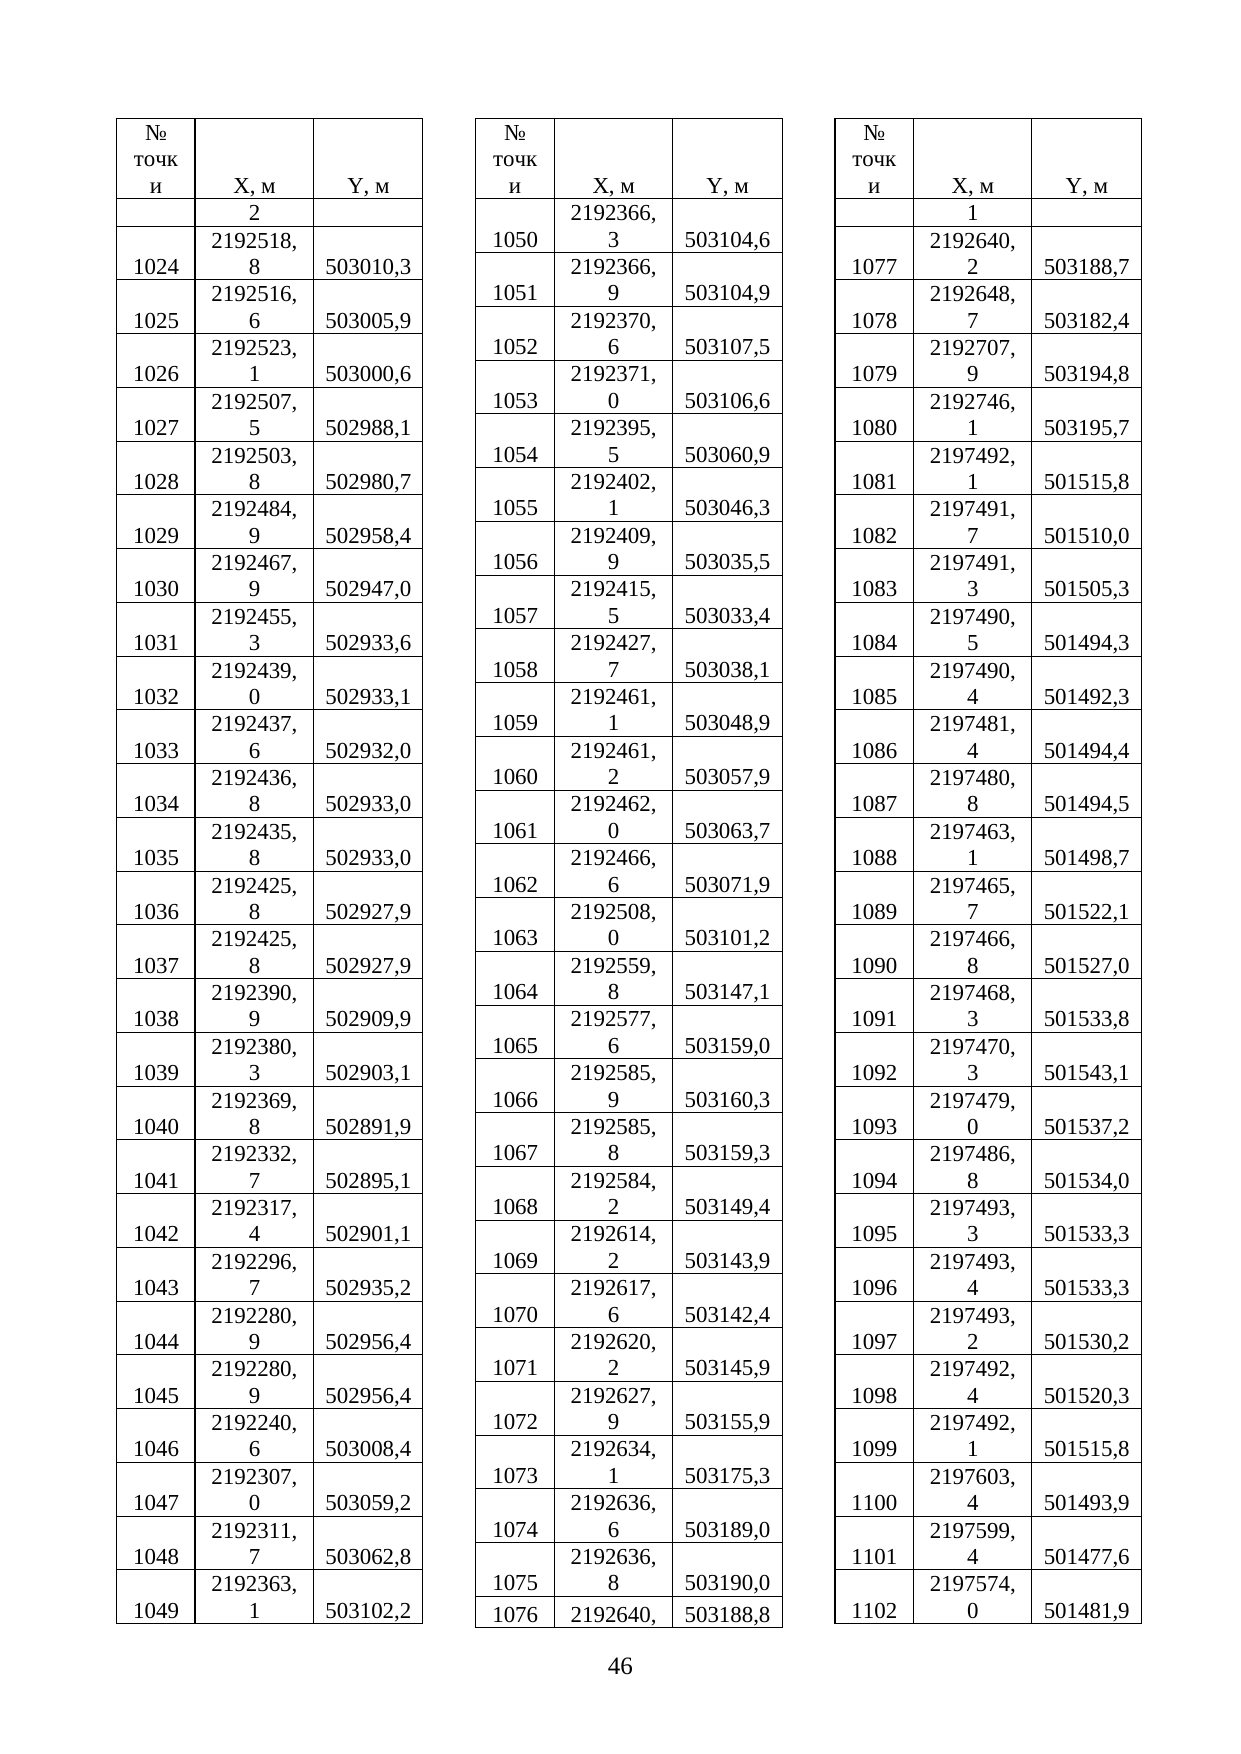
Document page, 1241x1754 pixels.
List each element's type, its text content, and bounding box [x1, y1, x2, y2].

table_header № точки [836, 119, 913, 198]
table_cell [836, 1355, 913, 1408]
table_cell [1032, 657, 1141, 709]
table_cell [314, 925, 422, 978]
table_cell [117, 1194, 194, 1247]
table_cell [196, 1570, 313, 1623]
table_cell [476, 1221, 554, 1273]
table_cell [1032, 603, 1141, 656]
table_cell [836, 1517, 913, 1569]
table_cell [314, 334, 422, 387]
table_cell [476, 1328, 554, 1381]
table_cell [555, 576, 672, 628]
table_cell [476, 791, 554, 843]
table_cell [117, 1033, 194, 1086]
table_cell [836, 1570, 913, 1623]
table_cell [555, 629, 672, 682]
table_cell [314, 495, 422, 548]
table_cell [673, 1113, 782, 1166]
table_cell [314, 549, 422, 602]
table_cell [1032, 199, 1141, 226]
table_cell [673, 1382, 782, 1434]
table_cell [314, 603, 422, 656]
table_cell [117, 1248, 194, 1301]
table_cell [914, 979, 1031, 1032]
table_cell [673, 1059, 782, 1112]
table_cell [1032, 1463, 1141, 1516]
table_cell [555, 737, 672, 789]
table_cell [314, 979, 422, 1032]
table_header № точки [476, 119, 554, 198]
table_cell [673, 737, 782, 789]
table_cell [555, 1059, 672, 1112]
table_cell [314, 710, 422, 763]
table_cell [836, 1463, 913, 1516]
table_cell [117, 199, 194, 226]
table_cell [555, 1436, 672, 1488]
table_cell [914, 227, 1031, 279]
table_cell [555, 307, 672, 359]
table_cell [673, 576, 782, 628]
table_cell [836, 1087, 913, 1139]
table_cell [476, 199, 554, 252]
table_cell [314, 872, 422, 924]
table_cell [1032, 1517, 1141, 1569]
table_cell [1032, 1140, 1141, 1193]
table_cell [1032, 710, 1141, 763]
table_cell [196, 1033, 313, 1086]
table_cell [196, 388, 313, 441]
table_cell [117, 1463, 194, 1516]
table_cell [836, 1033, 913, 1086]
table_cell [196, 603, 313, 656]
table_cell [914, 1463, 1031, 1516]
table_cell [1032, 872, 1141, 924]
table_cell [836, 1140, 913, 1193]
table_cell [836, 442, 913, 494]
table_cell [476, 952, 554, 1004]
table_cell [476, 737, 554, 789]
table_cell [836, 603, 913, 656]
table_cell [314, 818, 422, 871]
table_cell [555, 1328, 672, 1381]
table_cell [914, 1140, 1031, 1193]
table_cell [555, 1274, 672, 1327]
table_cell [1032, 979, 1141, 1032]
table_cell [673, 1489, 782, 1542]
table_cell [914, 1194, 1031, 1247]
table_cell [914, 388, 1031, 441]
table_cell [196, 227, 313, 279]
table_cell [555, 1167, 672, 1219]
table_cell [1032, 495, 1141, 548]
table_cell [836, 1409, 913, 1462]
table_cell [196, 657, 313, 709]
table_header X, м [914, 119, 1031, 198]
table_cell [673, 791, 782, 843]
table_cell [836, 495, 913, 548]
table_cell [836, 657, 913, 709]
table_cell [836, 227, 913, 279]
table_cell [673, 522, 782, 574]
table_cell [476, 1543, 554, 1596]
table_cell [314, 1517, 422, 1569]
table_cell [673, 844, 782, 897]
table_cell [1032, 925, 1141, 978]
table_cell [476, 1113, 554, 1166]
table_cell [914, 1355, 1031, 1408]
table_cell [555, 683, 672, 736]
table_header X, м [196, 119, 313, 198]
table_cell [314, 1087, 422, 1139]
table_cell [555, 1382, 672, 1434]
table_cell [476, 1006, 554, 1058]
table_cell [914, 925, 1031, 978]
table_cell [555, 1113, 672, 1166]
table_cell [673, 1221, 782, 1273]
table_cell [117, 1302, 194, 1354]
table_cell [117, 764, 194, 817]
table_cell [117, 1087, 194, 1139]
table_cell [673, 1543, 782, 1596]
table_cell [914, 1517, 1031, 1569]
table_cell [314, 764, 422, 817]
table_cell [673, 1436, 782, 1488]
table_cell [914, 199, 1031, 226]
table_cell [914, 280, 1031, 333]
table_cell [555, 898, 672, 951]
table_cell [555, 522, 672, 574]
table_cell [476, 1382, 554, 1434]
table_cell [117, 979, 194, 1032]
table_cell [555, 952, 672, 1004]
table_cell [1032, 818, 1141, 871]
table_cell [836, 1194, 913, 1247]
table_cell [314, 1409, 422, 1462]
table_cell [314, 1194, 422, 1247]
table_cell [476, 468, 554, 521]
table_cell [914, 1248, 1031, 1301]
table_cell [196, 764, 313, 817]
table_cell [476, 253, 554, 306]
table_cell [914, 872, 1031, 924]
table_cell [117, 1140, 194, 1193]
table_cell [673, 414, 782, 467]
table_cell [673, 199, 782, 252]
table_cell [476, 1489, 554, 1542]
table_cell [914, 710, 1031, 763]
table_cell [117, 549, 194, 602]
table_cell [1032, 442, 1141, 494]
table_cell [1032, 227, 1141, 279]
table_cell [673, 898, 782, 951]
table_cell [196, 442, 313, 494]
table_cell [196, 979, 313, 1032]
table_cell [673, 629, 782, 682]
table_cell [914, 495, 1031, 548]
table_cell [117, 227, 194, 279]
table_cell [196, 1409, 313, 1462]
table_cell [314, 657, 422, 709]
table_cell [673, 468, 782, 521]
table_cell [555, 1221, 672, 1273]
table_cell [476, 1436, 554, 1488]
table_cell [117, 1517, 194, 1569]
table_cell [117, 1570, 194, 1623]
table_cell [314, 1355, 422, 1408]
table_header X, м [555, 119, 672, 198]
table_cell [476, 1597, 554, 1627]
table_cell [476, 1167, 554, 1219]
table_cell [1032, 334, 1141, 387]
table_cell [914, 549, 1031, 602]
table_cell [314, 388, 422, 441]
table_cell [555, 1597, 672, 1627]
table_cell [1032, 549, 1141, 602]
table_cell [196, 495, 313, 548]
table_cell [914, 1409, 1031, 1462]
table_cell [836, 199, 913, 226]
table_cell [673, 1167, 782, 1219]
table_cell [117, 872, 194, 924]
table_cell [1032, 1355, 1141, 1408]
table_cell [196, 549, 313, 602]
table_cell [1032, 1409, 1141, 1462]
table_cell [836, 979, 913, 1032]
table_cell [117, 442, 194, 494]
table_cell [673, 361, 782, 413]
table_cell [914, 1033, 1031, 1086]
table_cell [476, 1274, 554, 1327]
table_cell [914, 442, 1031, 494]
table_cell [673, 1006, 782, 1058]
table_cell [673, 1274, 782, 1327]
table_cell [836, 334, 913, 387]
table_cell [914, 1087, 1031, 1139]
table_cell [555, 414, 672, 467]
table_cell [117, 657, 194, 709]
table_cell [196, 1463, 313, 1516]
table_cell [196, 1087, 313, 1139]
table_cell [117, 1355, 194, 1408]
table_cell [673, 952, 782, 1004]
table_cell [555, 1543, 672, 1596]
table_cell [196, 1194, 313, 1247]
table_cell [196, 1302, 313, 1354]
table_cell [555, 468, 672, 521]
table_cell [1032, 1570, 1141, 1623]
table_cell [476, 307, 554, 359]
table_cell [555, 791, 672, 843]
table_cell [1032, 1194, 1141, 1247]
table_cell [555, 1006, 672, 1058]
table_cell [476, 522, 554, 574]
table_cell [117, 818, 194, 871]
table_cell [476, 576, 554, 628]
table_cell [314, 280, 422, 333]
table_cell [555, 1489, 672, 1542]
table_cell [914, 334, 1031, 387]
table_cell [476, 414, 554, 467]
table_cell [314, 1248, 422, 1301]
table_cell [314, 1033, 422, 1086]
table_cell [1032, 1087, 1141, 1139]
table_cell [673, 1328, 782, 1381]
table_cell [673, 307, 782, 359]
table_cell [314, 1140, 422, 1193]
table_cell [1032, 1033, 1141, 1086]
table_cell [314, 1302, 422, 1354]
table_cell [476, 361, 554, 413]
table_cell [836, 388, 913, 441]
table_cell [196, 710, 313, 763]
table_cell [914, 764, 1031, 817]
table_header Y, м [314, 119, 422, 198]
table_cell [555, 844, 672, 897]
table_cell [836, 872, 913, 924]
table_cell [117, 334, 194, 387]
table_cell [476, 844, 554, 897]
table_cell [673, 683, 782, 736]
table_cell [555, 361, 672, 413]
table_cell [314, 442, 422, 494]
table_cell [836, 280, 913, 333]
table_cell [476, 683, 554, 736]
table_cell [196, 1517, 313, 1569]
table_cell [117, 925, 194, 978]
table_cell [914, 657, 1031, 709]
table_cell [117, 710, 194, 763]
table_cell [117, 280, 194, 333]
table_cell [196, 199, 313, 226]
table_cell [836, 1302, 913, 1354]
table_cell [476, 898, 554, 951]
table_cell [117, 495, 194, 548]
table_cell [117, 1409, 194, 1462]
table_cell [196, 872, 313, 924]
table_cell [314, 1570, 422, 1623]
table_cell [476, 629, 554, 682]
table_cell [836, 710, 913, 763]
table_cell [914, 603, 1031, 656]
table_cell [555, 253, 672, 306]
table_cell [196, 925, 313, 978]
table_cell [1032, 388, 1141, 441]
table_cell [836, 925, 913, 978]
table_header № точки [117, 119, 194, 198]
table_header Y, м [673, 119, 782, 198]
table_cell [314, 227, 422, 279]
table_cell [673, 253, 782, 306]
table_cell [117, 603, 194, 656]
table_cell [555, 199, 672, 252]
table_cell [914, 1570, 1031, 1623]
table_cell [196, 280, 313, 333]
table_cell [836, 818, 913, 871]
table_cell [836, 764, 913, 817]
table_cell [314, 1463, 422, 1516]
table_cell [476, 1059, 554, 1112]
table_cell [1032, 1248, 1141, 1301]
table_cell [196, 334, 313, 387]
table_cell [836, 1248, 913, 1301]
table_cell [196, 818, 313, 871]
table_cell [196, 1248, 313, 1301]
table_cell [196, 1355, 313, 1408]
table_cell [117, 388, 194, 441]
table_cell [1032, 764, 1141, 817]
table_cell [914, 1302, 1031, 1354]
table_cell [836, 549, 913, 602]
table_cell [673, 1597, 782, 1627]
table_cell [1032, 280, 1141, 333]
table_header Y, м [1032, 119, 1141, 198]
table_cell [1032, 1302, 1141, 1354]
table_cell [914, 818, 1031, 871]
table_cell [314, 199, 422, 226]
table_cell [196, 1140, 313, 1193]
